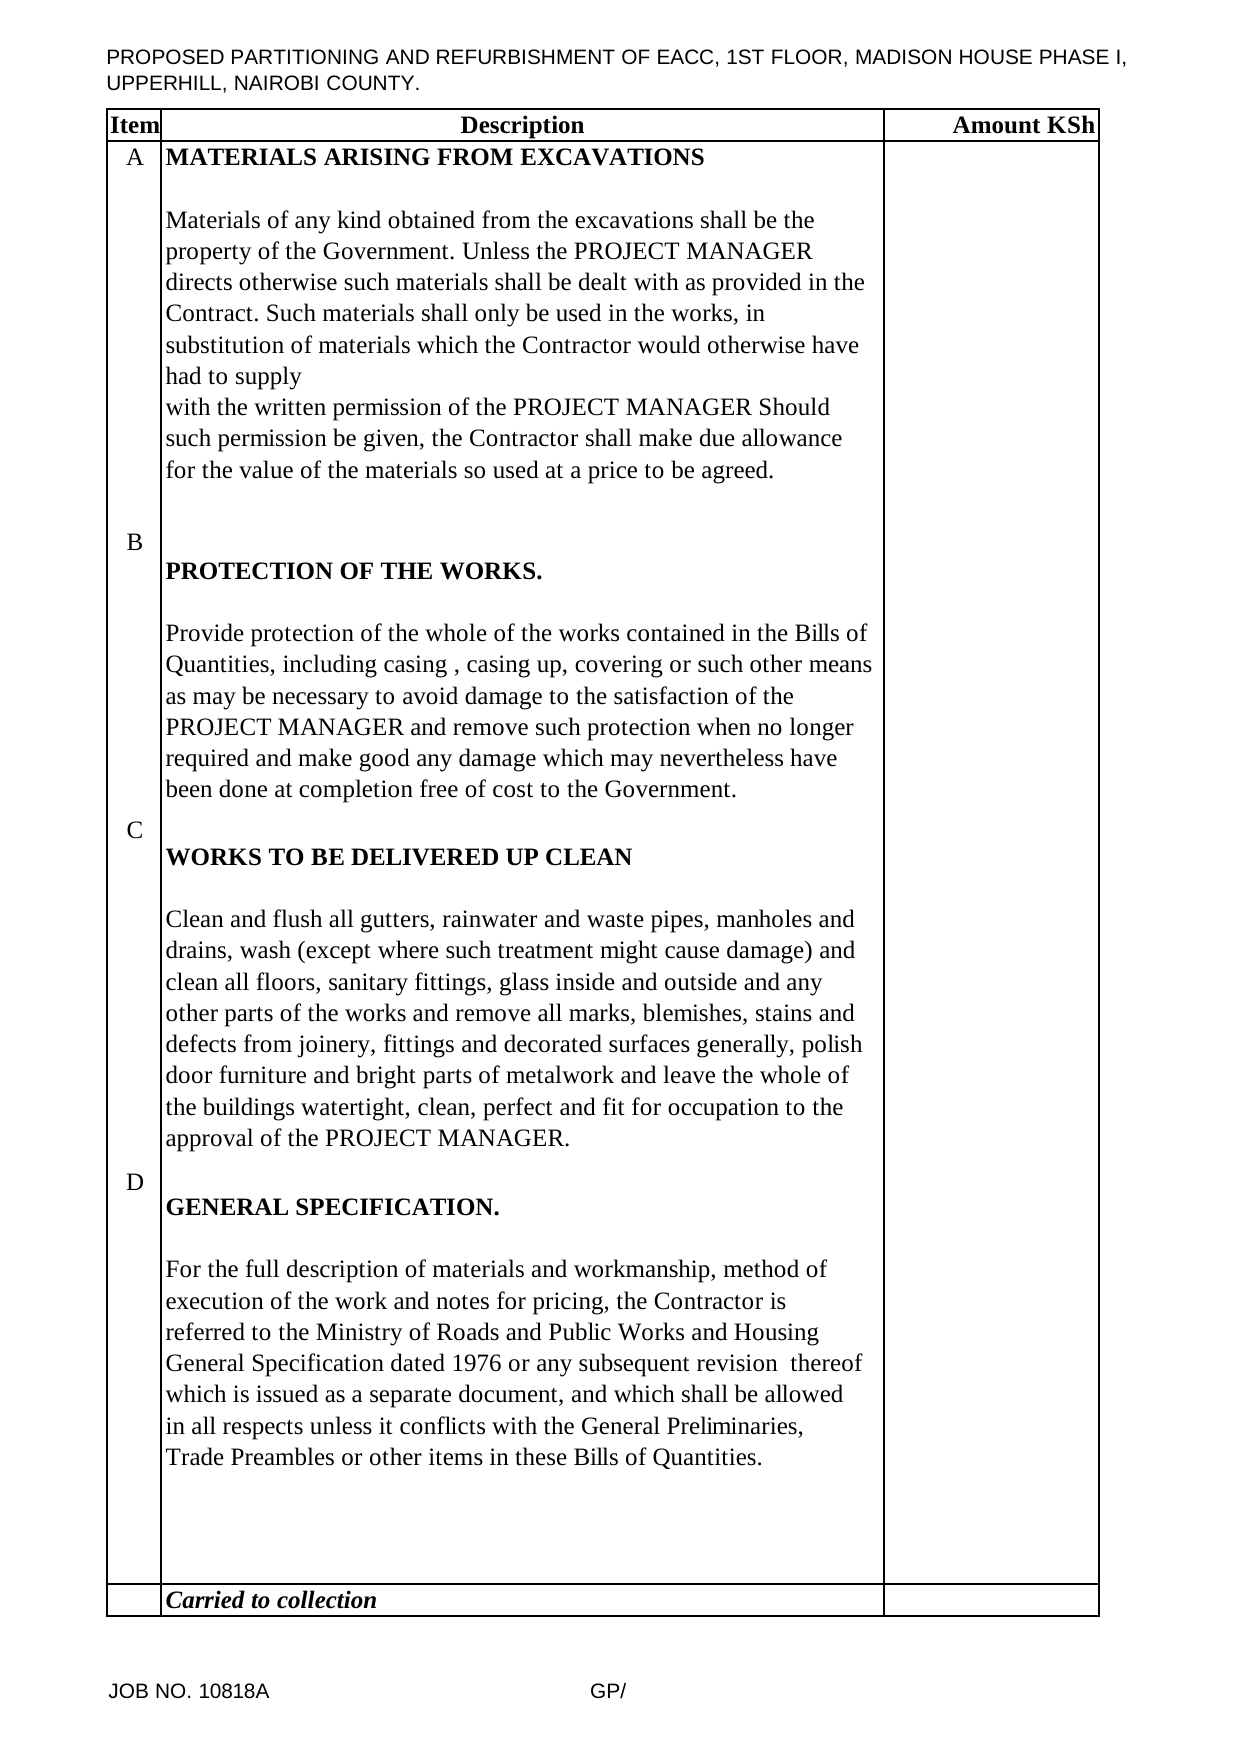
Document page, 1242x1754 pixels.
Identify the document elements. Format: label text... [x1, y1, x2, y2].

table_cell [885, 142, 1098, 1583]
table_cell [108, 1585, 160, 1615]
text PROPOSED PARTITIONING AND REFURBISHMENT OF EACC, 1ST FLOOR, MADISON HOUSE PHASE I, UPPERHILL, NAIROBI COUNTY. [106, 45, 1136, 95]
table_cell A B C D [108, 142, 160, 1583]
table_cell MATERIALS ARISING FROM EXCAVATIONS Materials of any kind obtained from the excavations shall be the property of the Government. Unless the PROJECT MANAGER directs otherwise such materials shall be dealt with as provided in the Contract. Such materials shall only be used in the works, in substitution of materials which the Contractor would otherwise have had to supply with the written permission of the PROJECT MANAGER Should such permission be given, the Contractor shall make due allowance for the value of the materials so used at a price to be agreed. PROTECTION OF THE WORKS. Provide protection of the whole of the works contained in the Bills of Quantities, including casing , casing up, covering or such other means as may be necessary to avoid damage to the satisfaction of the PROJECT MANAGER and remove such protection when no longer required and make good any damage which may nevertheless have been done at completion free of cost to the Government. WORKS TO BE DELIVERED UP CLEAN Clean and flush all gutters, rainwater and waste pipes, manholes and drains, wash (except where such treatment might cause damage) and clean all floors, sanitary fittings, glass inside and outside and any other parts of the works and remove all marks, blemishes, stains and defects from joinery, fittings and decorated surfaces generally, polish door furniture and bright parts of metalwork and leave the whole of the buildings watertight, clean, perfect and fit for occupation to the approval of the PROJECT MANAGER. GENERAL SPECIFICATION. For the full description of materials and workmanship, method of execution of the work and notes for pricing, the Contractor is referred to the Ministry of Roads and Public Works and Housing General Specification dated 1976 or any subsequent revision thereof which is issued as a separate document, and which shall be allowed in all respects unless it conflicts with the General Preliminaries, Trade Preambles or other items in these Bills of Quantities. [162, 142, 883, 1583]
table_header Description [162, 110, 883, 139]
table_header Amount KSh [885, 110, 1098, 139]
table_cell [885, 1585, 1098, 1615]
table_cell Carried to collection [162, 1585, 883, 1615]
table_header Item [108, 110, 160, 139]
